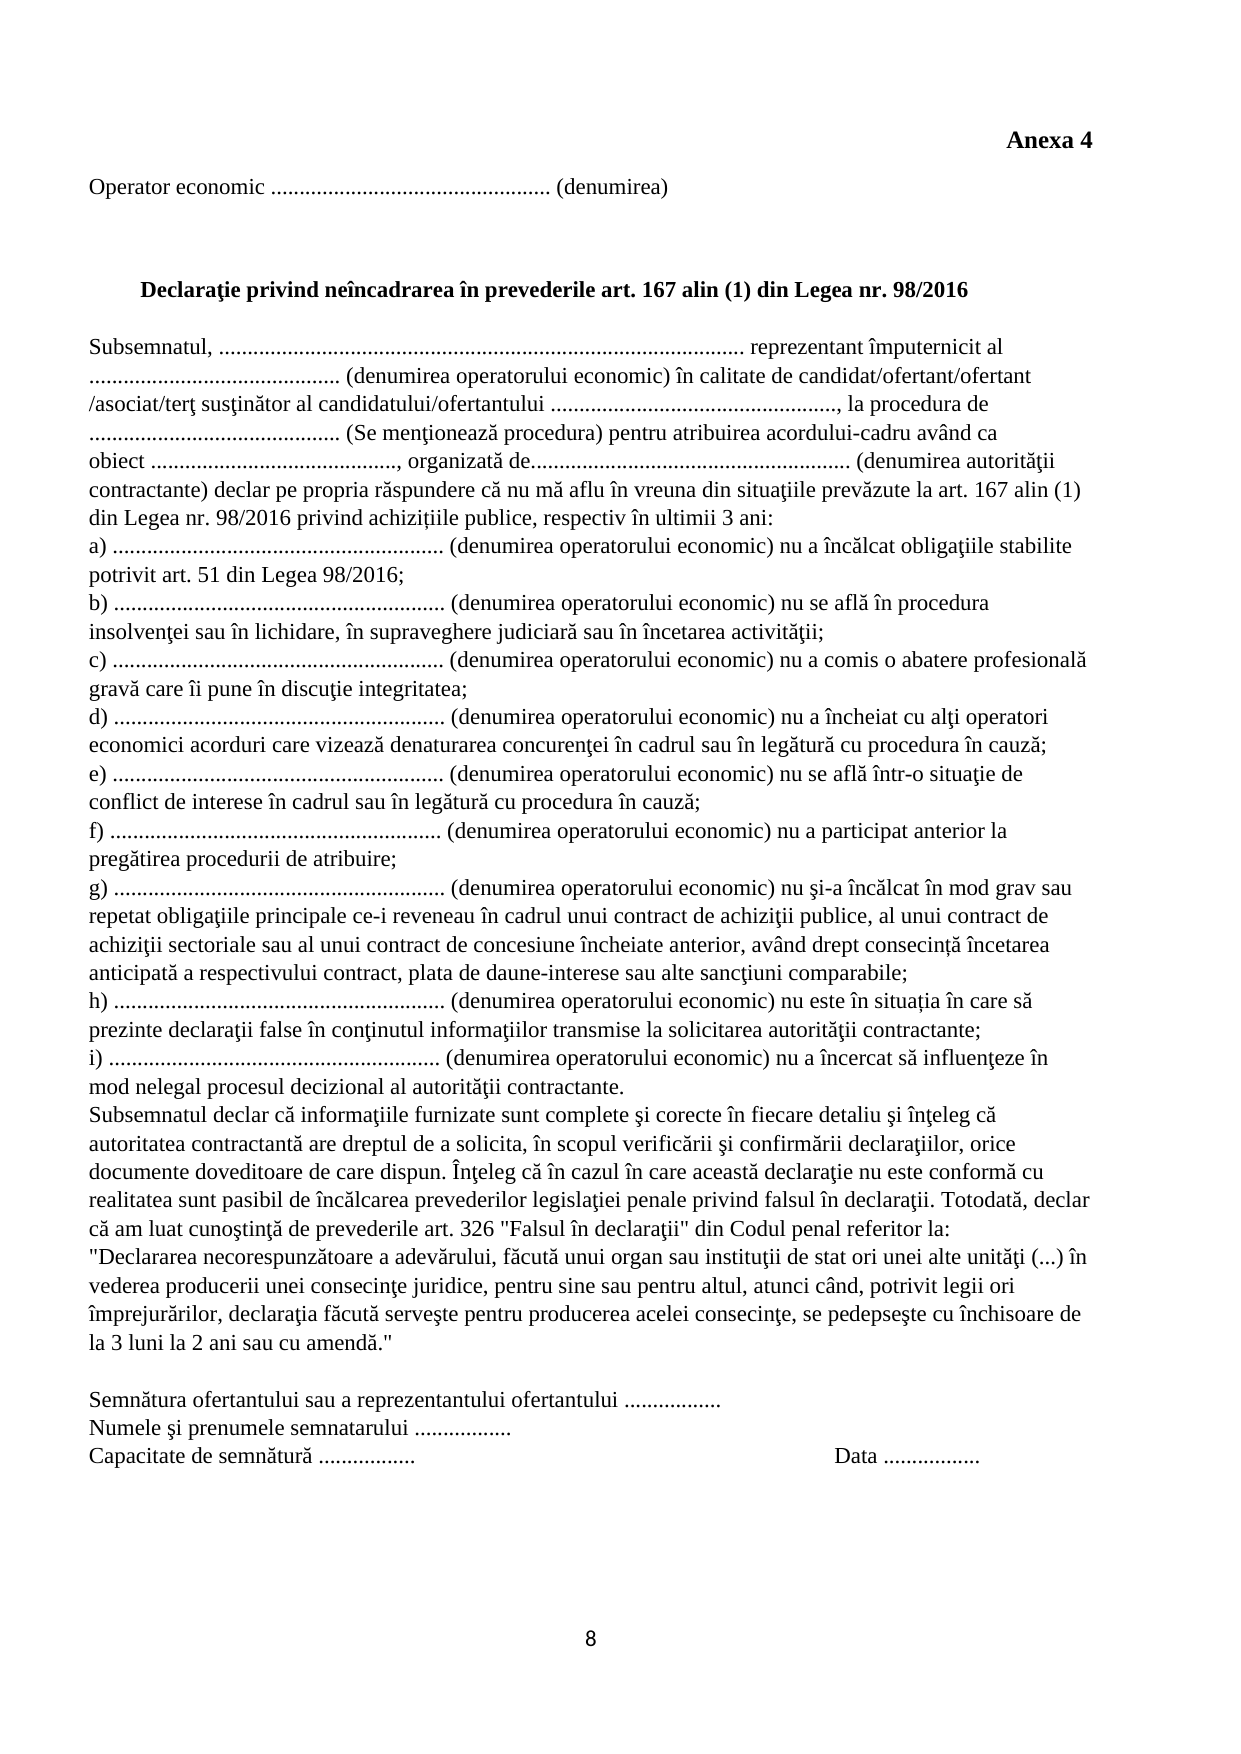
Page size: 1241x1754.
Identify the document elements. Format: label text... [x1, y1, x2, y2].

text Declaraţie privind neîncadrarea în prevederile art. 167 alin (1) din Legea nr. 98/2016 Subsemnatul, ............................................................................................ reprezentant împuternicit al ............................................ (denumirea operatorului economic) în calitate de candidat/ofertant/ofertant /asociat/terţ susţinător al candidatului/ofertantului .................................................., la procedura de ............................................ (Se menţionează procedura) pentru atribuirea acordului-cadru având ca obiect ..........................................., organizată de........................................................ (denumirea autorităţii contractante) declar pe propria răspundere că nu mă aflu în vreuna din situaţiile prevăzute la art. 167 alin (1) din Legea nr. 98/2016 privind achizițiile publice, respectiv în ultimii 3 ani: a) .......................................................... (denumirea operatorului economic) nu a încălcat obligaţiile stabilite potrivit art. 51 din Legea 98/2016; b) .......................................................... (denumirea operatorului economic) nu se află în procedura insolvenţei sau în lichidare, în supraveghere judiciară sau în încetarea activităţii; c) .......................................................... (denumirea operatorului economic) nu a comis o abatere profesională gravă care îi pune în discuţie integritatea; d) .......................................................... (denumirea operatorului economic) nu a încheiat cu alţi operatori economici acorduri care vizează denaturarea concurenţei în cadrul sau în legătură cu procedura în cauză; e) .......................................................... (denumirea operatorului economic) nu se află într-o situaţie de conflict de interese în cadrul sau în legătură cu procedura în cauză; f) .......................................................... (denumirea operatorului economic) nu a participat anterior la pregătirea procedurii de atribuire; g) .......................................................... (denumirea operatorului economic) nu şi-a încălcat în mod grav sau repetat obligaţiile principale ce-i reveneau în cadrul unui contract de achiziţii publice, al unui contract de achiziţii sectoriale sau al unui contract de concesiune încheiate anterior, având drept consecință încetarea anticipată a respectivului contract, plata de daune-interese sau alte sancţiuni comparabile; h) .......................................................... (denumirea operatorului economic) nu este în situația în care să prezinte declaraţii false în conţinutul informaţiilor transmise la solicitarea autorităţii contractante; i) .......................................................... (denumirea operatorului economic) nu a încercat să influenţeze în mod nelegal procesul decizional al autorităţii contractante. Subsemnatul declar că informaţiile furnizate sunt complete şi corecte în fiecare detaliu şi înţeleg că autoritatea contractantă are dreptul de a solicita, în scopul verificării şi confirmării declaraţiilor, orice documente doveditoare de care dispun. Înţeleg că în cazul în care această declaraţie nu este conformă cu realitatea sunt pasibil de încălcarea prevederilor legislaţiei penale privind falsul în declaraţii. Totodată, declar că am luat cunoştinţă de prevederile art. 326 "Falsul în declaraţii" din Codul penal referitor la: "Declararea necorespunzătoare a adevărului, făcută unui organ sau instituţii de stat ori unei alte unităţi (...) în vederea producerii unei consecinţe juridice, pentru sine sau pentru altul, atunci când, potrivit legii ori împrejurărilor, declaraţia făcută serveşte pentru producerea acelei consecinţe, se pedepseşte cu închisoare de la 3 luni la 2 ani sau cu amendă." Semnătura ofertantului sau a reprezentantului ofertantului ................. Numele şi prenumele semnatarului ................. Capacitate de semnătură ................. Data ................. [89, 248, 1093, 1499]
text Anexa 4 [89, 125, 1093, 154]
text Operator economic ................................................. (denumirea) [89, 173, 1093, 229]
